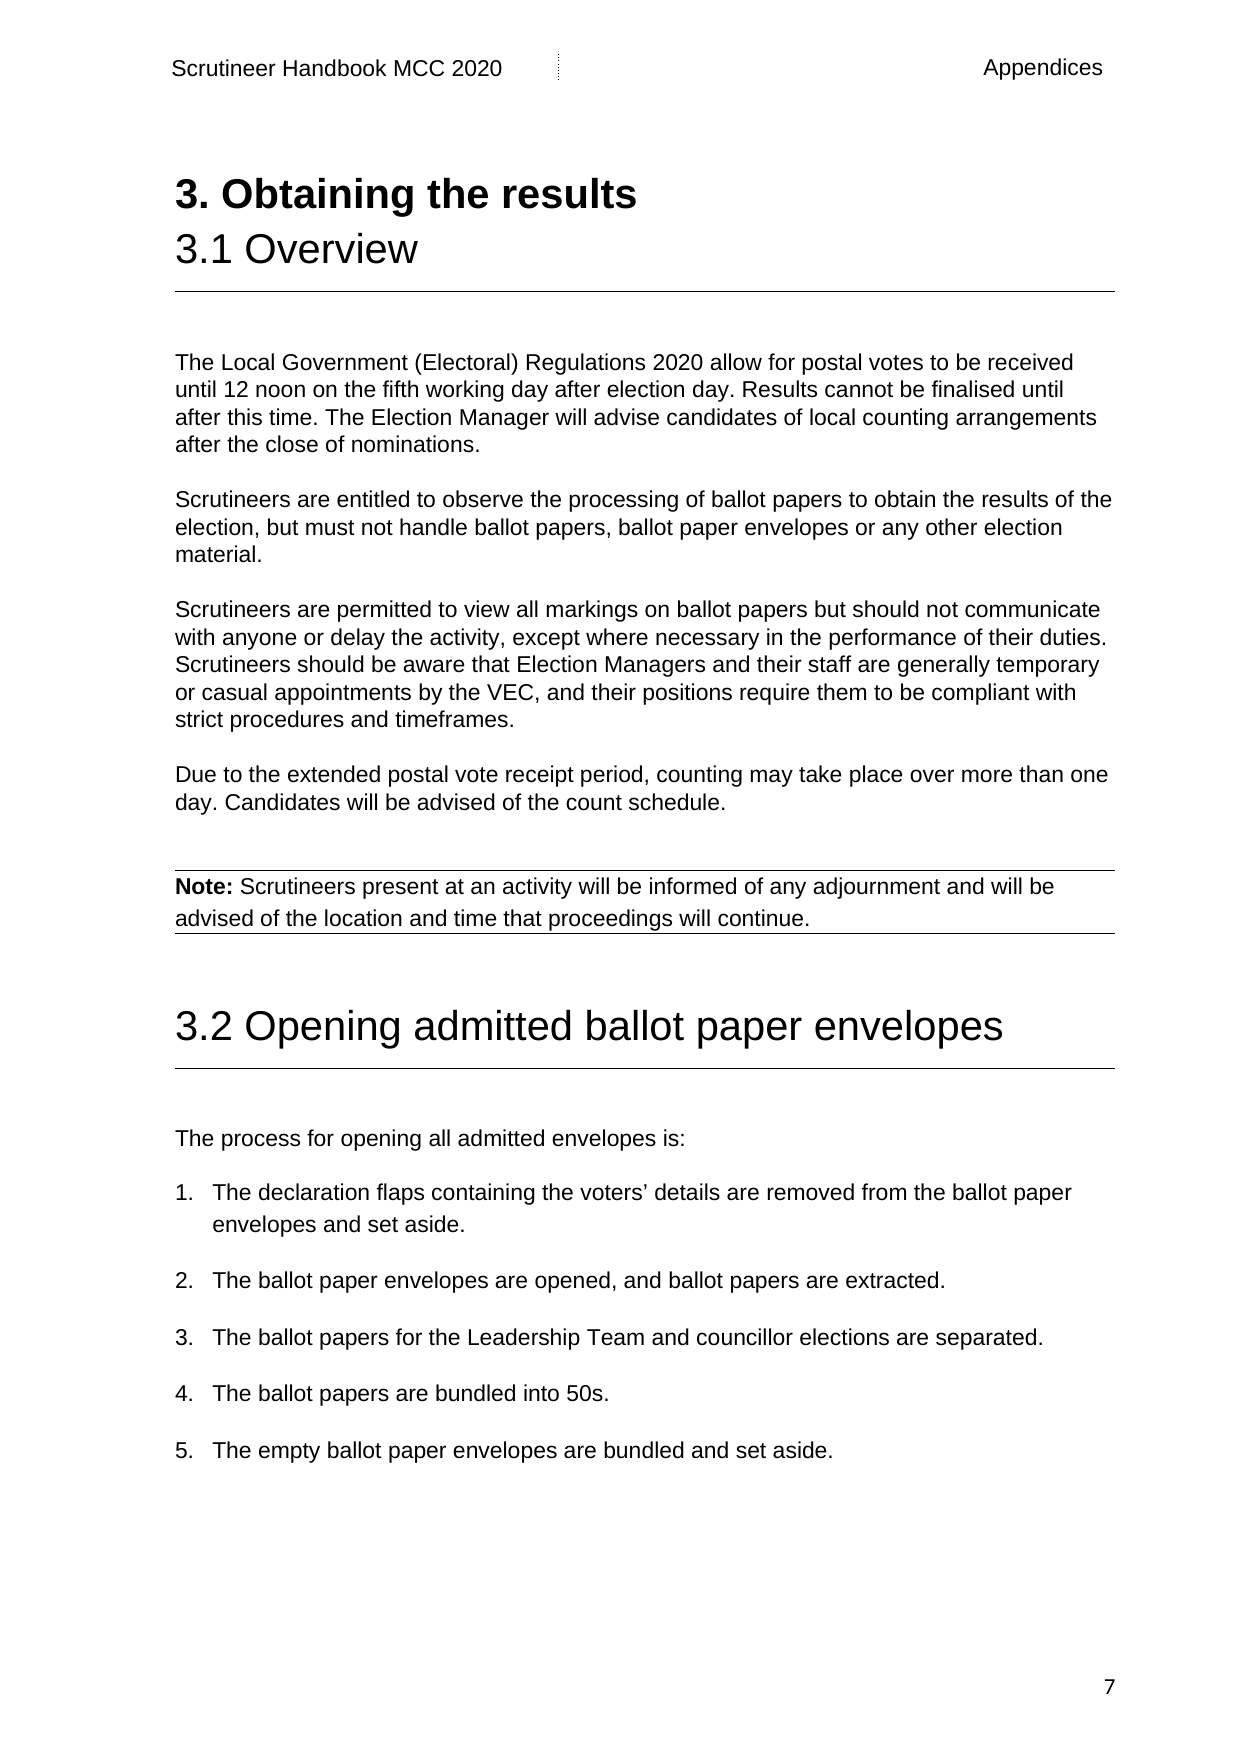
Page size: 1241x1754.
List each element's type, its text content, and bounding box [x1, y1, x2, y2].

text The ballot paper envelopes are opened, and ballot papers are extracted. [175, 1267, 1115, 1293]
text The ballot papers are bundled into 50s. [175, 1380, 1115, 1407]
text Note: Scrutineers present at an activity will be informed of any adjournment and will be advised of the location and time that proceedings will continue. [175, 871, 1115, 933]
text The empty ballot paper envelopes are bundled and set aside. [175, 1437, 1115, 1463]
subtitle 3. Obtaining the results [175, 163, 1115, 218]
text 3.1 Overview [175, 218, 1115, 291]
text The declaration flaps containing the voters’ details are removed from the ballot paper envelopes and set aside. [175, 1179, 1115, 1237]
text 3.2 Opening admitted ballot paper envelopes [175, 994, 1115, 1068]
text Scrutineers are permitted to view all markings on ballot papers but should not communicate with anyone or delay the activity, except where necessary in the performance of their duties. Scrutineers should be aware that Election Managers and their staff are generally temporary or casual appointments by the VEC, and their positions require them to be compliant with strict procedures and timeframes. [175, 595, 1115, 732]
text The ballot papers for the Leadership Team and councillor elections are separated. [175, 1324, 1115, 1350]
text The Local Government (Electoral) Regulations 2020 allow for postal votes to be received until 12 noon on the fifth working day after election day. Results cannot be finalised until after this time. The Election Manager will advise candidates of local counting arrangements after the close of nominations. [175, 347, 1115, 457]
text Scrutineers are entitled to observe the processing of ballot papers to obtain the results of the election, but must not handle ballot papers, ballot paper envelopes or any other election material. [175, 485, 1115, 567]
text Due to the extended postal vote receipt period, counting may take place over more than one day. Candidates will be advised of the count schedule. [175, 760, 1115, 815]
text The process for opening all admitted envelopes is: [175, 1124, 1115, 1152]
